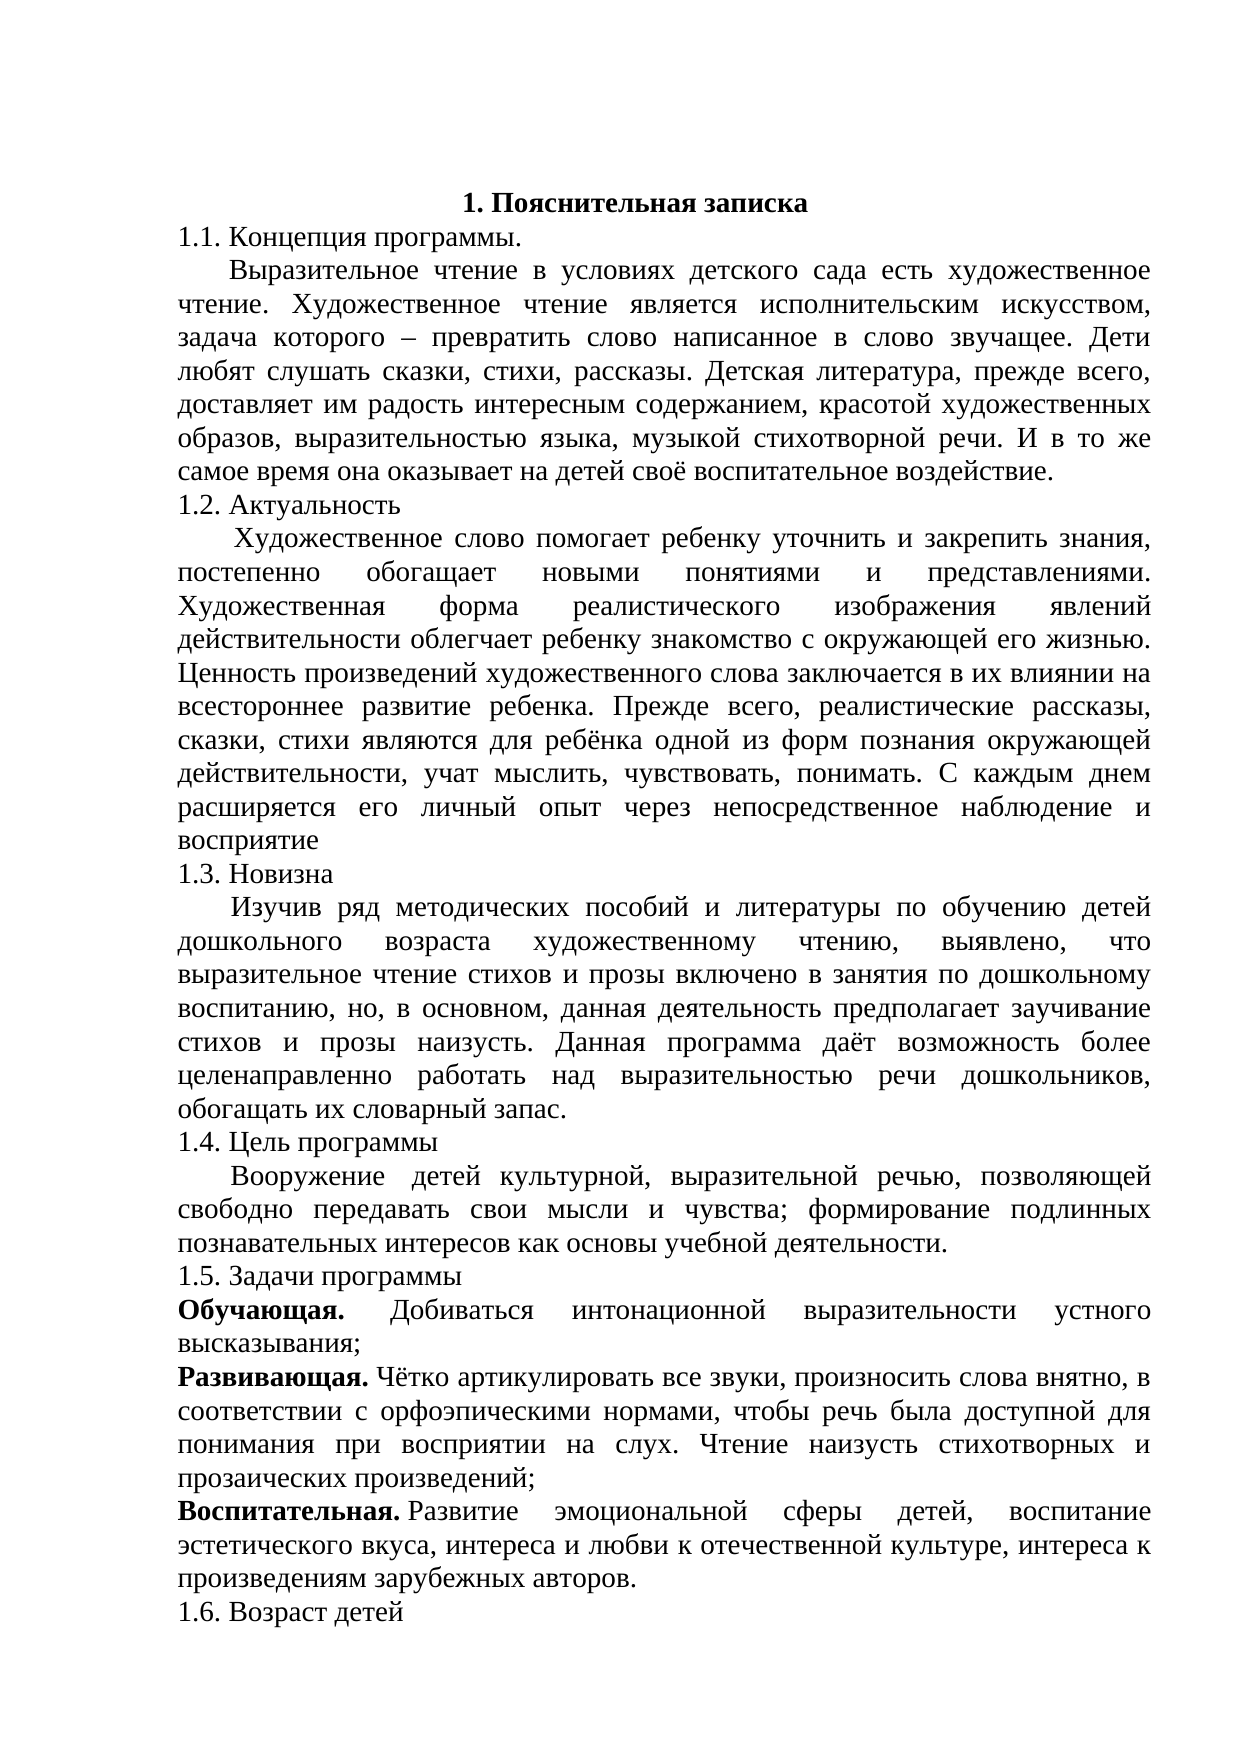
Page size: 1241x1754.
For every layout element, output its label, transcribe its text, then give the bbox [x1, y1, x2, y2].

text 1.5. Задачи программы [177, 1258, 1152, 1292]
text Художественное слово помогает ребенку уточнить и закрепить знания, постепенно обогащает новыми понятиями и представлениями. Художественная форма реалистического изображения явлений действительности облегчает ребенку знакомство с окружающей его жизнью. Ценность произведений художественного слова заключается в их влиянии на всестороннее развитие ребенка. Прежде всего, реалистические рассказы, сказки, стихи являются для ребёнка одной из форм познания окружающей действительности, учат мыслить, чувствовать, понимать. С каждым днем расширяется его личный опыт через непосредственное наблюдение и восприятие [177, 521, 1152, 856]
text 1.6. Возраст детей [177, 1594, 1152, 1627]
text 1.4. Цель программы [177, 1124, 1004, 1158]
text 1.3. Новизна [177, 856, 1093, 889]
text 1.1. Концепция программы. [177, 219, 1093, 252]
text Развивающая. Чётко артикулировать все звуки, произносить слова внятно, в соответствии с орфоэпическими нормами, чтобы речь была доступной для понимания при восприятии на слух. Чтение наизусть стихотворных и прозаических произведений; [177, 1359, 1152, 1493]
text 1. Пояснительная записка [177, 185, 1093, 219]
text Вооружение детей культурной, выразительной речью, позволяющей свободно передавать свои мысли и чувства; формирование подлинных познавательных интересов как основы учебной деятельности. [177, 1158, 1152, 1258]
text 1.2. Актуальность [177, 487, 1093, 521]
text Изучив ряд методических пособий и литературы по обучению детей дошкольного возраста художественному чтению, выявлено, что выразительное чтение стихов и прозы включено в занятия по дошкольному воспитанию, но, в основном, данная деятельность предполагает заучивание стихов и прозы наизусть. Данная программа даёт возможность более целенаправленно работать над выразительностью речи дошкольников, обогащать их словарный запас. [177, 889, 1152, 1124]
text Воспитательная. Развитие эмоциональной сферы детей, воспитание эстетического вкуса, интереса и любви к отечественной культуре, интереса к произведениям зарубежных авторов. [177, 1493, 1152, 1594]
text Обучающая. Добиваться интонационной выразительности устного высказывания; [177, 1292, 1152, 1359]
text Выразительное чтение в условиях детского сада есть художественное чтение. Художественное чтение является исполнительским искусством, задача которого – превратить слово написанное в слово звучащее. Дети любят слушать сказки, стихи, рассказы. Детская литература, прежде всего, доставляет им радость интересным содержанием, красотой художественных образов, выразительностью языка, музыкой стихотворной речи. И в то же самое время она оказывает на детей своё воспитательное воздействие. [177, 252, 1152, 487]
